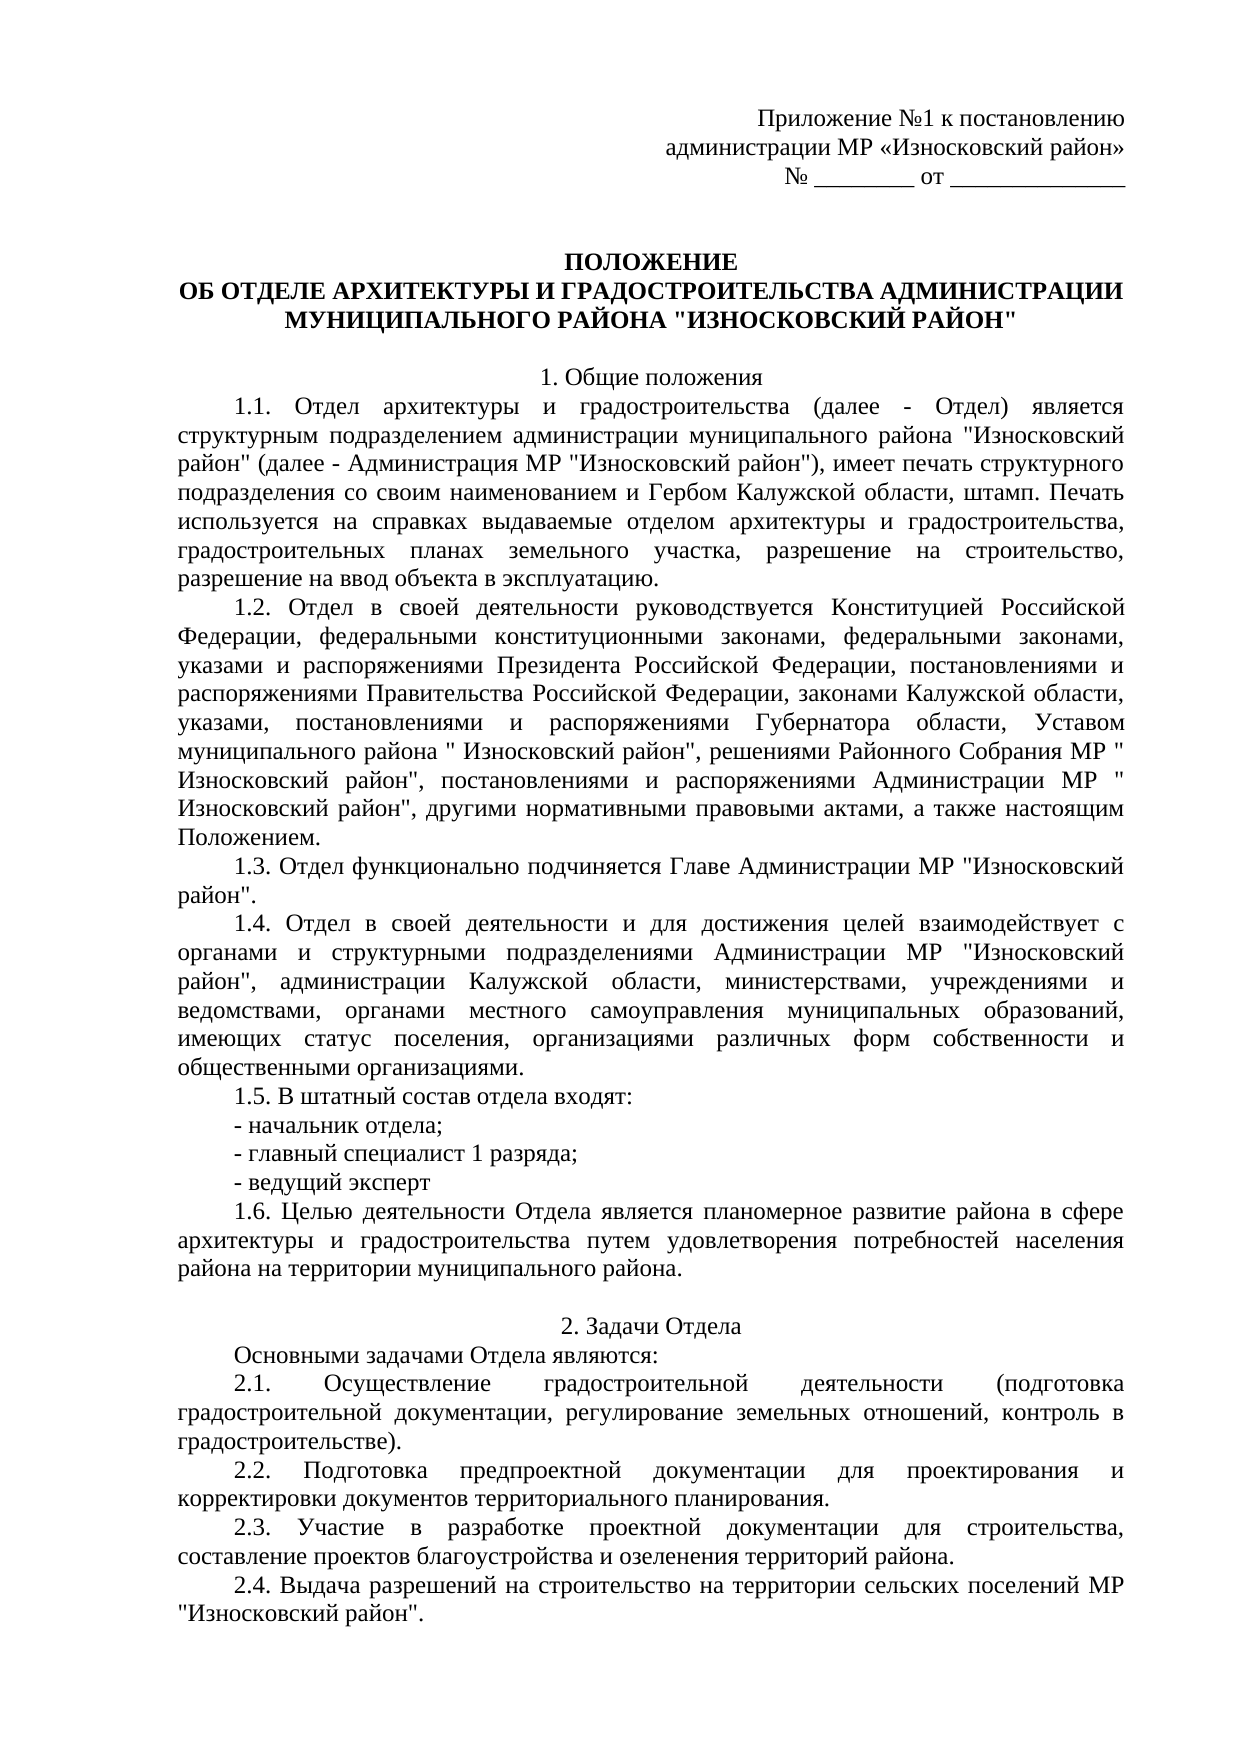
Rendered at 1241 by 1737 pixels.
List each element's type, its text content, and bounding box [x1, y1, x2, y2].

text 2. Задачи Отдела [177, 1311, 1125, 1340]
text 1.1. Отдел архитектуры и градостроительства (далее - Отдел) является структурным подразделением администрации муниципального района "Износковский район" (далее - Администрация МР "Износковский район"), имеет печать структурного подразделения со своим наименованием и Гербом Калужской области, штамп. Печать используется на справках выдаваемые отделом архитектуры и градостроительства, градостроительных планах земельного участка, разрешение на строительство, разрешение на ввод объекта в эксплуатацию. [177, 391, 1125, 592]
text 1.2. Отдел в своей деятельности руководствуется Конституцией Российской Федерации, федеральными конституционными законами, федеральными законами, указами и распоряжениями Президента Российской Федерации, постановлениями и распоряжениями Правительства Российской Федерации, законами Калужской области, указами, постановлениями и распоряжениями Губернатора области, Уставом муниципального района " Износковский район", решениями Районного Собрания МР " Износковский район", постановлениями и распоряжениями Администрации МР " Износковский район", другими нормативными правовыми актами, а также настоящим Положением. [177, 592, 1125, 851]
title МУНИЦИПАЛЬНОГО РАЙОНА "ИЗНОСКОВСКИЙ РАЙОН" [177, 305, 1125, 333]
text Основными задачами Отдела являются: [177, 1340, 1125, 1368]
text администрации МР «Износковский район» [177, 132, 1125, 161]
text 2.1. Осуществление градостроительной деятельности (подготовка градостроительной документации, регулирование земельных отношений, контроль в градостроительстве). [177, 1368, 1125, 1455]
text 1.3. Отдел функционально подчиняется Главе Администрации МР "Износковский район". [177, 851, 1125, 908]
text 1. Общие положения [177, 362, 1125, 391]
title ОБ ОТДЕЛЕ АРХИТЕКТУРЫ И ГРАДОСТРОИТЕЛЬСТВА АДМИНИСТРАЦИИ [177, 276, 1125, 305]
text - начальник отдела; [177, 1110, 1125, 1138]
text 1.6. Целью деятельности Отдела является планомерное развитие района в сфере архитектуры и градостроительства путем удовлетворения потребностей населения района на территории муниципального района. [177, 1196, 1125, 1282]
text 2.2. Подготовка предпроектной документации для проектирования и корректировки документов территориального планирования. [177, 1455, 1125, 1512]
text Приложение №1 к постановлению [177, 103, 1125, 132]
text - главный специалист 1 разряда; [177, 1138, 1125, 1167]
text - ведущий эксперт [177, 1167, 1125, 1196]
text № ________ от ______________ [177, 161, 1125, 190]
text 2.3. Участие в разработке проектной документации для строительства, составление проектов благоустройства и озеленения территорий района. [177, 1512, 1125, 1570]
title ПОЛОЖЕНИЕ [177, 247, 1125, 276]
text 1.4. Отдел в своей деятельности и для достижения целей взаимодействует с органами и структурными подразделениями Администрации МР "Износковский район", администрации Калужской области, министерствами, учреждениями и ведомствами, органами местного самоуправления муниципальных образований, имеющих статус поселения, организациями различных форм собственности и общественными организациями. [177, 908, 1125, 1081]
text 2.4. Выдача разрешений на строительство на территории сельских поселений МР "Износковский район". [177, 1570, 1125, 1627]
text 1.5. В штатный состав отдела входят: [177, 1081, 1125, 1110]
